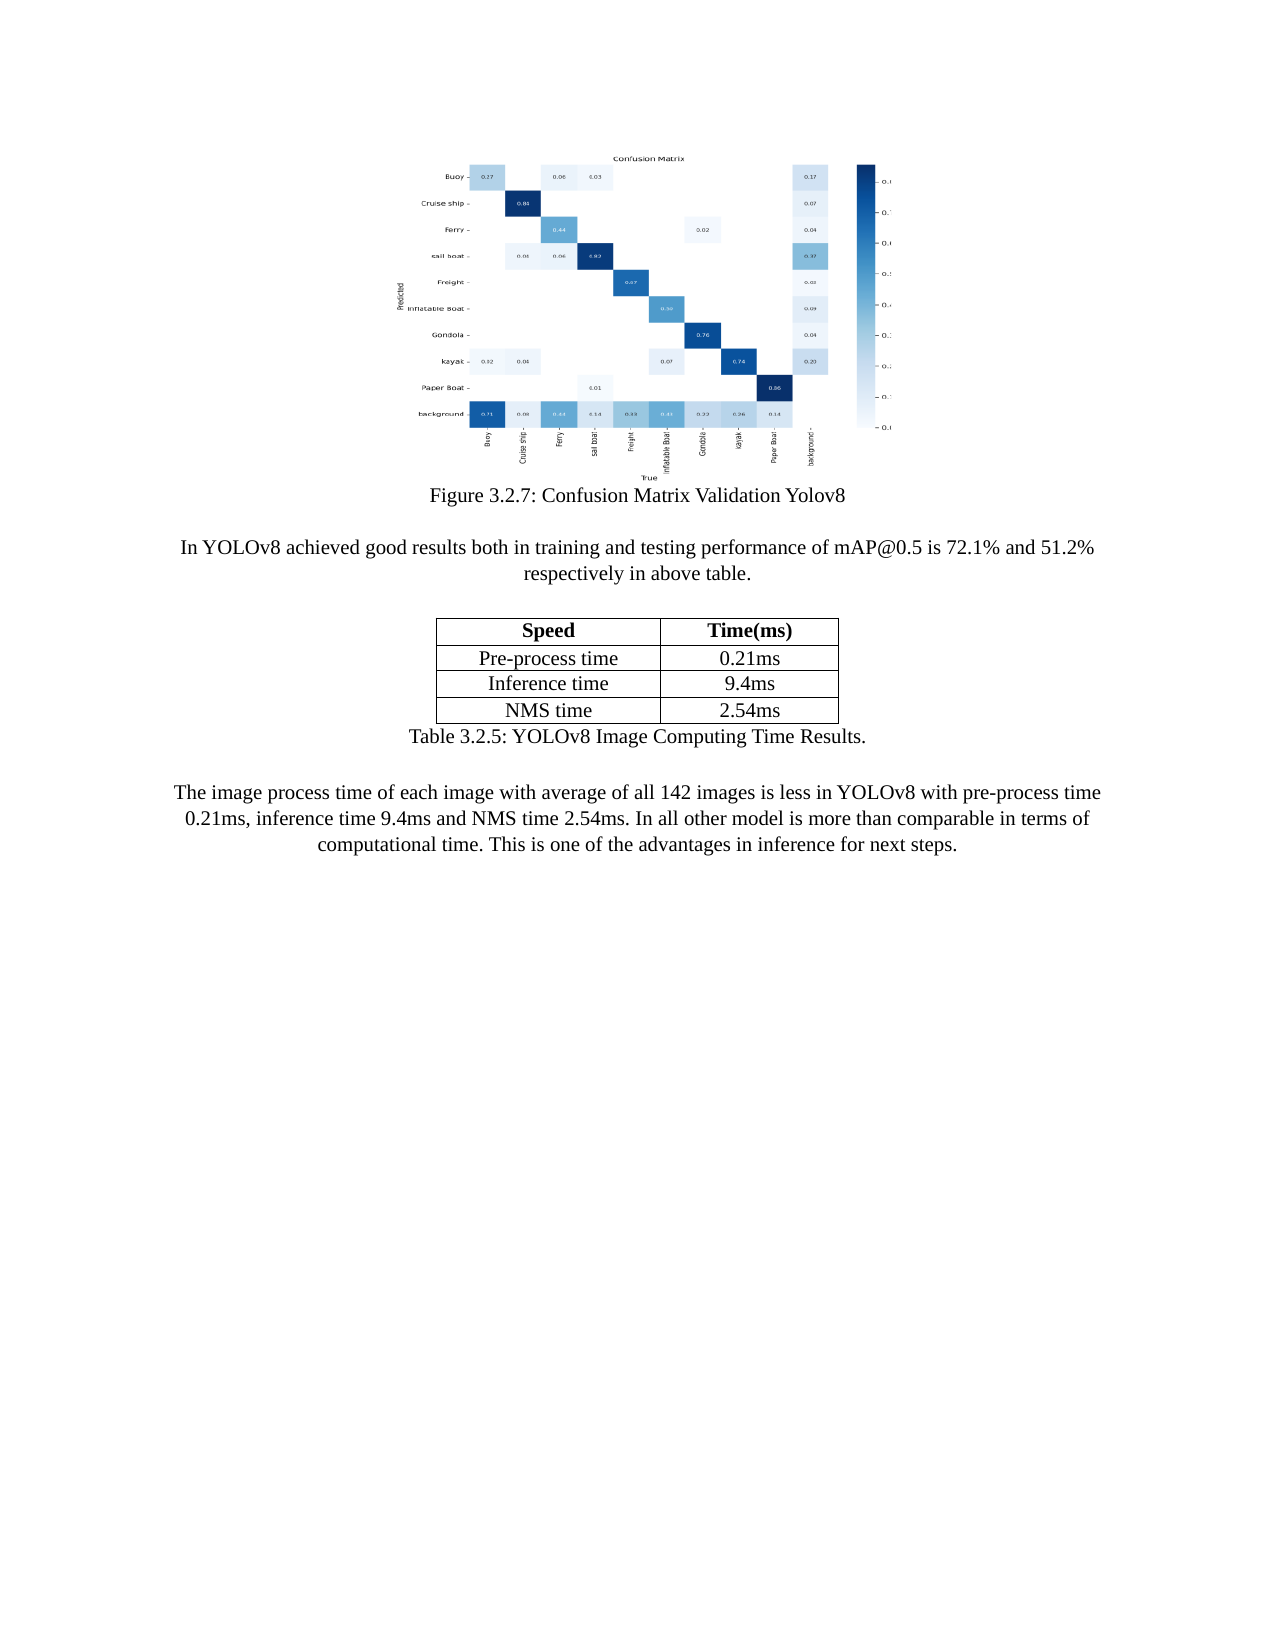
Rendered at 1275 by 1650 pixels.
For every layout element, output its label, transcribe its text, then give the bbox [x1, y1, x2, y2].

table_cell Pre-process time [437, 646, 660, 670]
table_header Time(ms) [661, 619, 838, 644]
picture [383, 150, 892, 482]
list The image process time of each image with average of all 142 images is less in YOLOv8 with pre-process time 0.21ms, inference time 9.4ms and NMS time 2.54ms. In all other model is more than comparable in terms of computational time. This is one of the advantages in inference for next steps. [150, 780, 1125, 856]
table_cell 9.4ms [661, 671, 838, 697]
table_cell NMS time [437, 698, 660, 723]
table_cell Inference time [437, 671, 660, 697]
table_header Speed [437, 619, 660, 644]
list Table 3.2.5: YOLOv8 Image Computing Time Results. [150, 724, 1125, 748]
list Figure 3.2.7: Confusion Matrix Validation Yolov8 [150, 483, 1125, 507]
list In YOLOv8 achieved good results both in training and testing performance of mAP@0.5 is 72.1% and 51.2% respectively in above table. [150, 535, 1125, 585]
table_cell 0.21ms [661, 646, 838, 670]
table_cell 2.54ms [661, 698, 838, 723]
